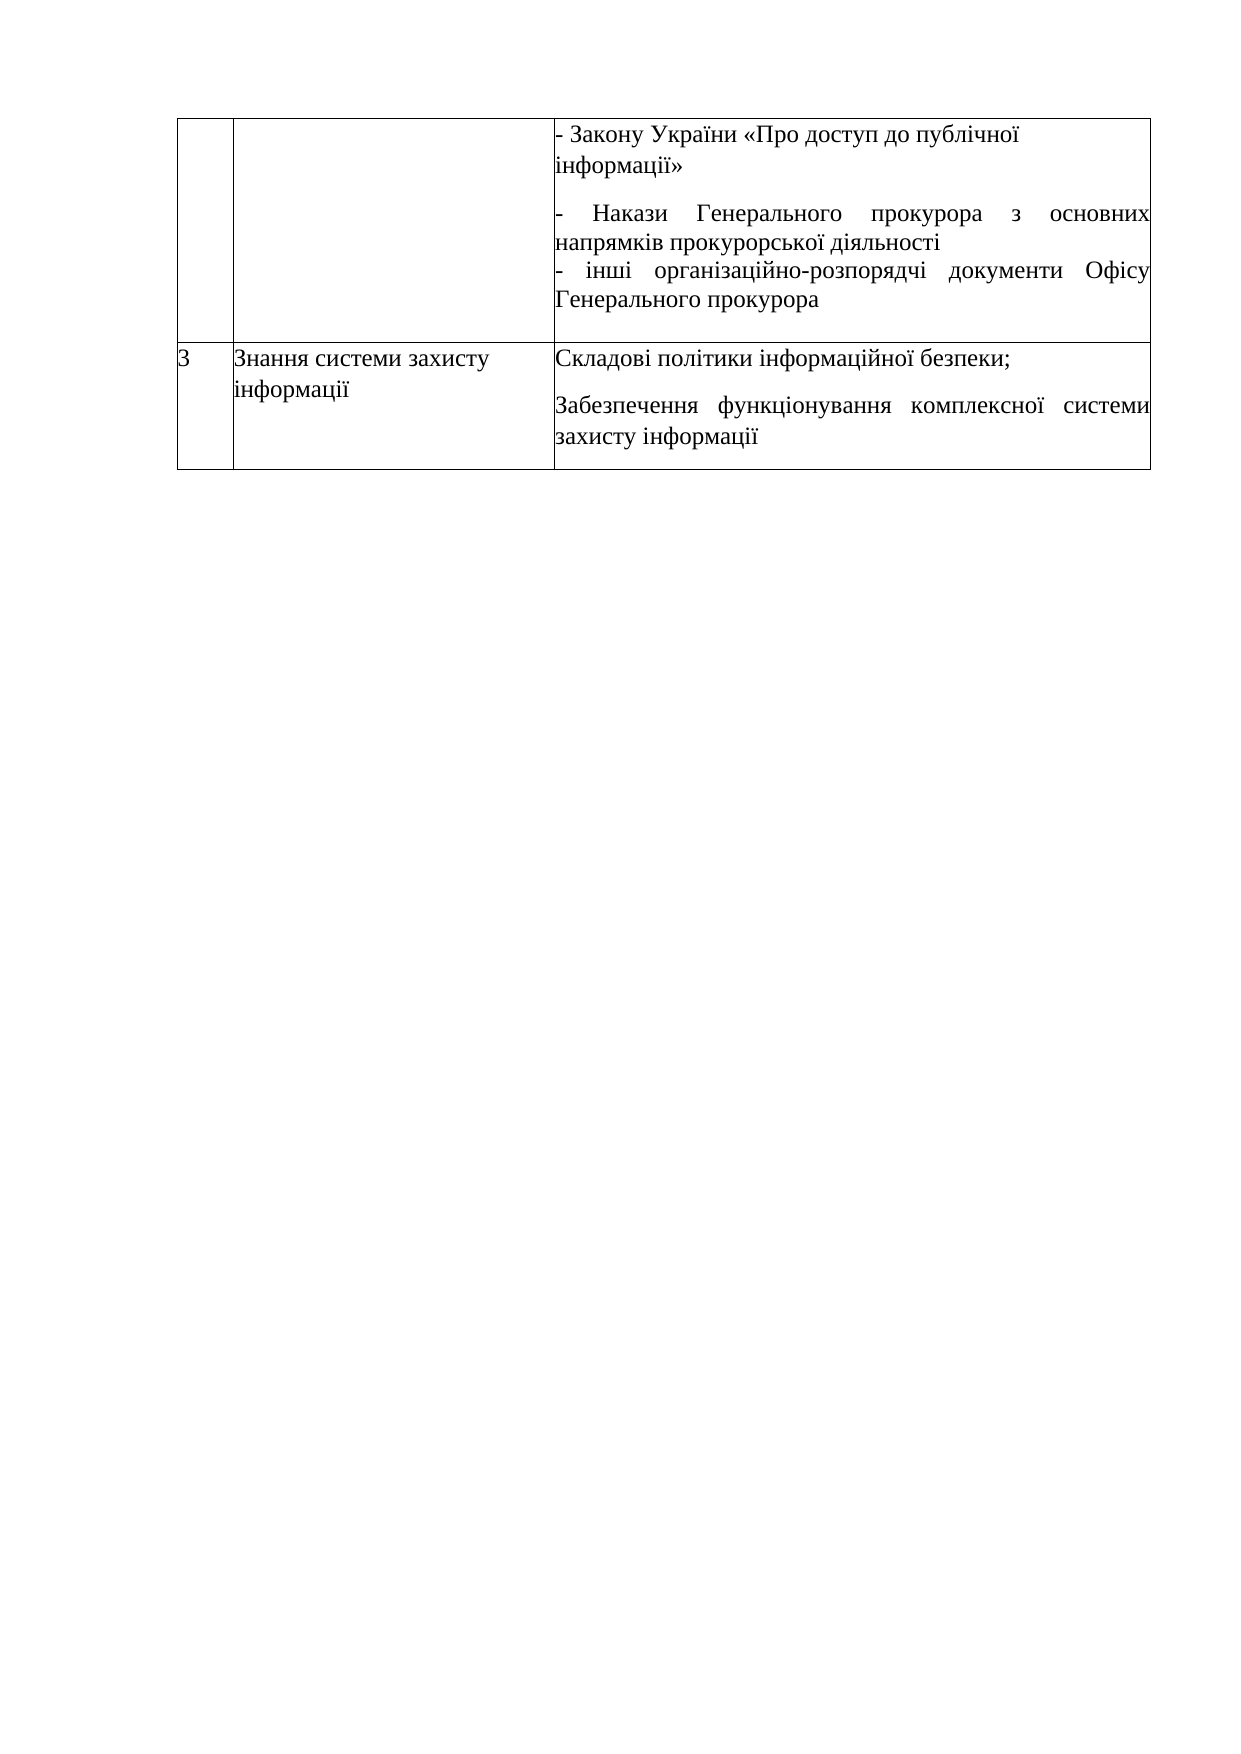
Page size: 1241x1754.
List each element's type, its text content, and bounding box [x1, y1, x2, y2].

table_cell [234, 119, 554, 342]
table_cell 3 [178, 343, 233, 469]
table_cell Складові політики інформаційної безпеки; Забезпечення функціонування комплексної системи захисту інформації [555, 343, 1150, 469]
table_cell Знання системи захисту інформації [234, 343, 554, 469]
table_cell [555, 119, 1150, 342]
table_cell 2 [178, 119, 233, 342]
